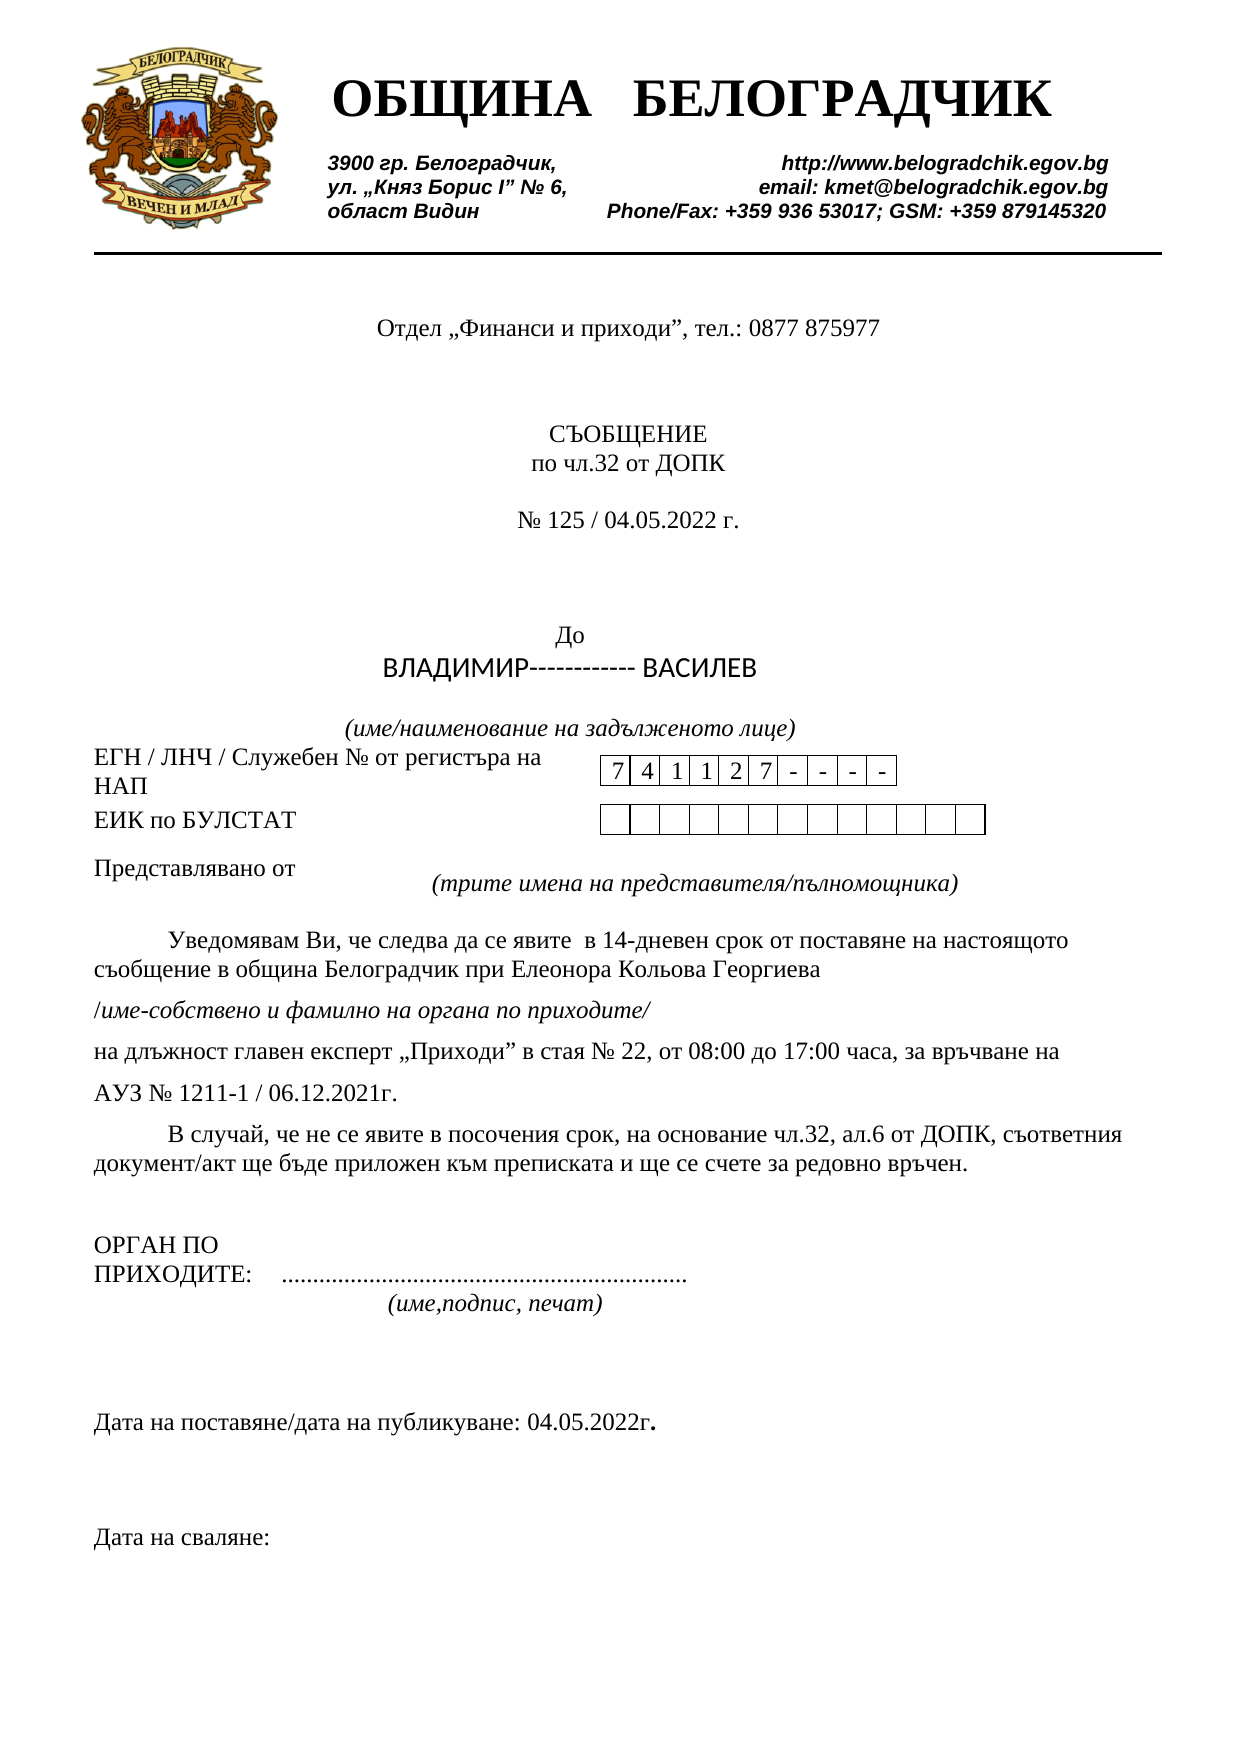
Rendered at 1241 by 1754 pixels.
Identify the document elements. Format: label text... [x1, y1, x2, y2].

table_cell [589, 742, 1057, 799]
table_header ................................................................. (име,подпис, печат) [270, 1230, 720, 1345]
picture [75, 39, 280, 244]
text област Видин Phone/Fax: +359 936 53017; GSM: +359 879145320 [94, 199, 1162, 223]
table_cell Представлявано от [83, 839, 326, 896]
text 3900 гр. Белоградчик, http://www.belogradchik.egov.bg [94, 151, 1162, 175]
text В случай, че не се явите в посочения срок, на основание чл.32, ал.6 от ДОПК, съответния документ/акт ще бъде приложен към преписката и ще се счете за редовно връчен. [94, 1119, 1144, 1176]
text /име-собствено и фамилно на органа по приходите/ [94, 995, 1144, 1024]
table_header орган по приходите: [83, 1230, 270, 1345]
table_cell [589, 800, 1057, 839]
table_header До ВЛАДИМИР------------ ВАСИЛЕВ (име/наименование на задълженото лице) [83, 563, 1057, 742]
text Уведомявам Ви, че следва да се явите в 14-дневен срок от поставяне на настоящото съобщение в община Белоградчик при Елеонора Кольова Георгиева [94, 925, 1144, 983]
text ОБЩИНА БЕЛОГРАДЧИК [94, 66, 1160, 128]
text № 125 / 04.05.2022 г. [94, 505, 1162, 534]
subtitle Дата на поставяне/дата на публикуване: 04.05.2022г. [94, 1407, 1162, 1436]
table_cell ЕГН / ЛНЧ / Служебен № от регистъра на НАП [83, 742, 589, 799]
text на длъжност главен експерт „Приходи” в стая № 22, от 08:00 до 17:00 часа, за връчване на [94, 1036, 1144, 1065]
text АУЗ № 1211-1 / 06.12.2021г. [94, 1078, 1144, 1106]
table_cell (трите имена на представителя/пълномощника) [326, 839, 1057, 896]
text Отдел „Финанси и приходи”, тел.: 0877 875977 [94, 313, 1162, 342]
text ул. „Княз Борис І” № 6, email: kmet@belogradchik.egov.bg [94, 175, 1162, 199]
text СЪОБЩЕНИЕ [94, 419, 1162, 448]
text по чл.32 от ДОПК [94, 448, 1162, 476]
table_cell ЕИК по БУЛСТАТ [83, 800, 589, 839]
text Дата на сваляне: [94, 1522, 1162, 1551]
